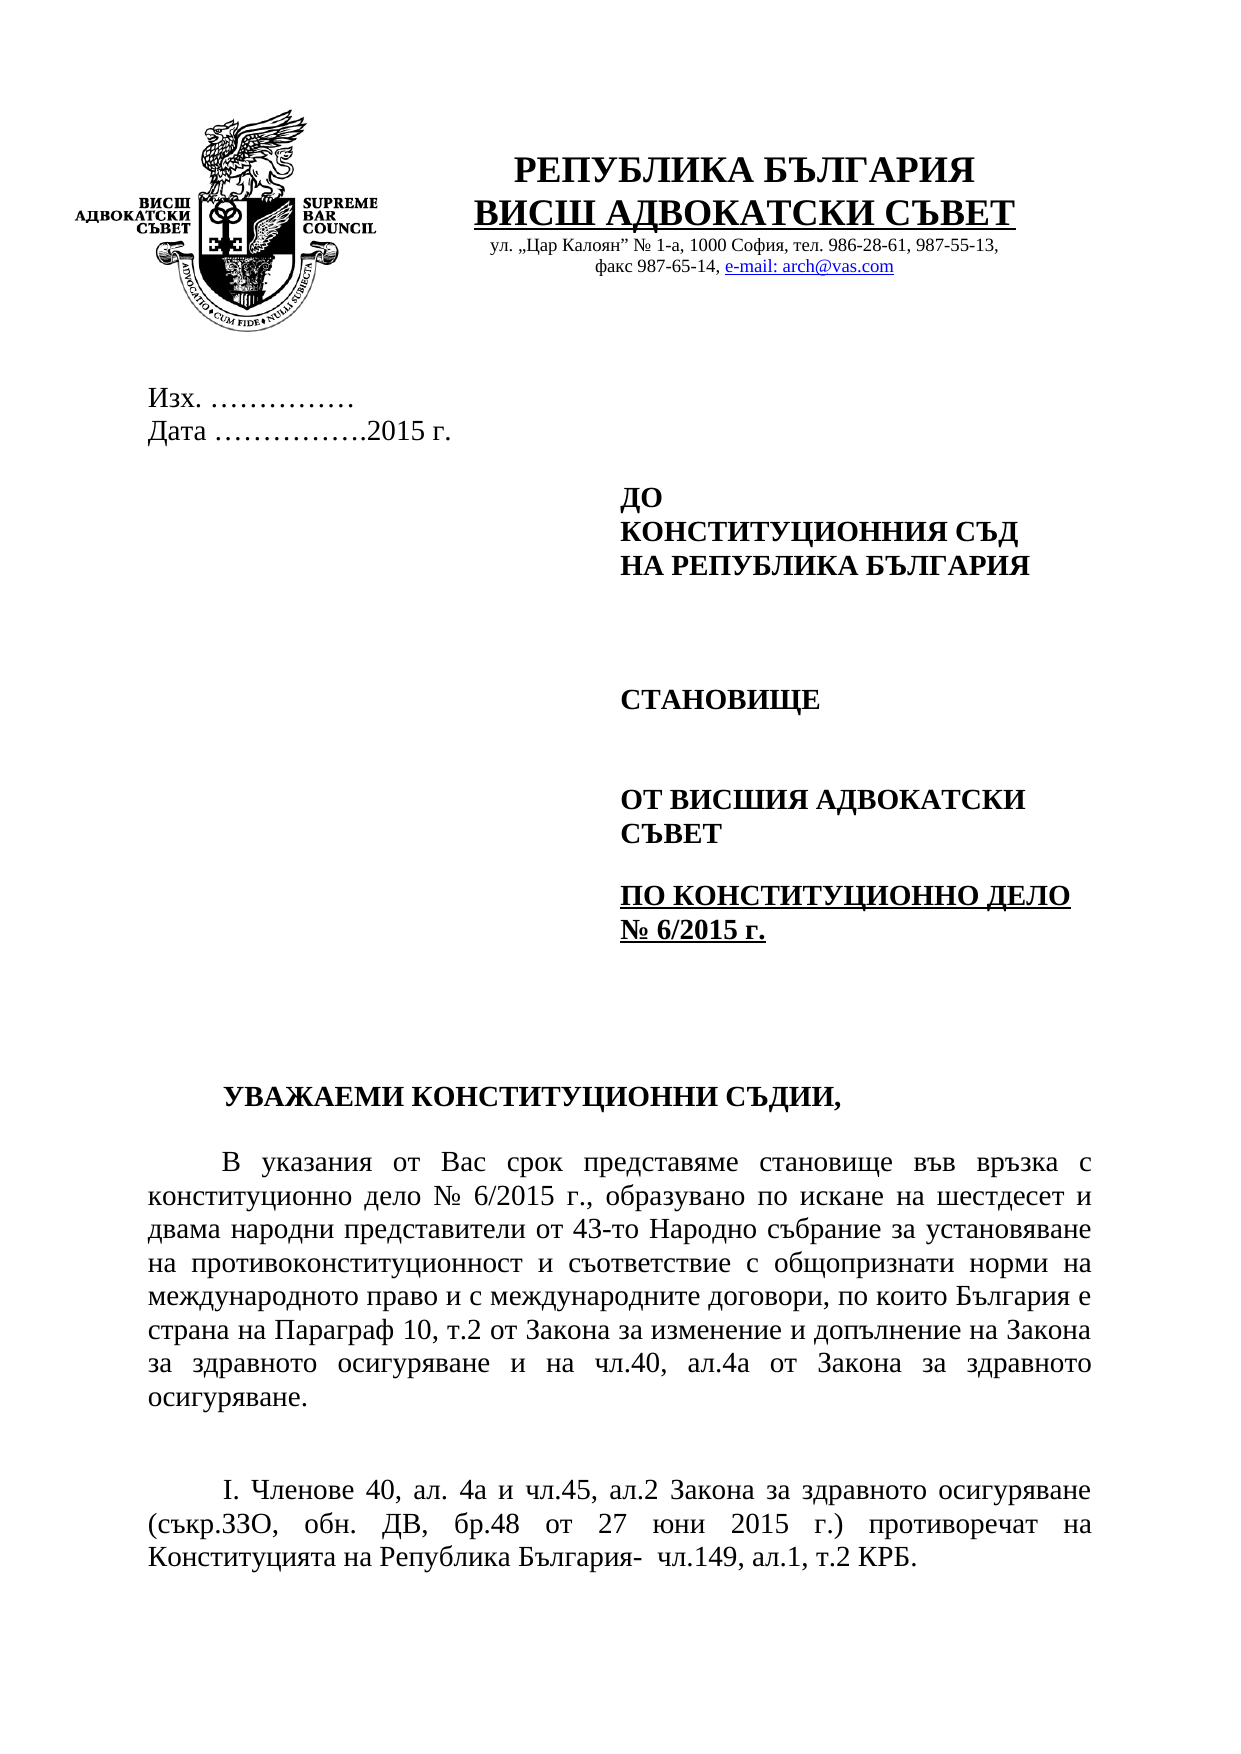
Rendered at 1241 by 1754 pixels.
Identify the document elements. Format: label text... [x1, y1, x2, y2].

text ДО [620, 481, 1093, 514]
text Изх. …………… [148, 380, 1093, 413]
text В указания от Вас срок представяме становище във връзка с конституционно дело № 6/2015 г., образувано по искане на шестдесет и двама народни представители от 43-то Народно събрание за установяване на противоконституционност и съответствие с общопризнати норми на международното право и с международните договори, по които България е страна на Параграф 10, т.2 от Закона за изменение и допълнение на Закона за здравното осигуряване и на чл.40, ал.4а от Закона за здравното осигуряване. [148, 1144, 1093, 1413]
text ОТ ВИСШИЯ АДВОКАТСКИ СЪВЕТ [620, 782, 1093, 849]
text факс 987-65-14, e-mail: arch@vas.com [378, 255, 1093, 277]
text ВИСШ АДВОКАТСКИ СЪВЕТ [378, 191, 1093, 234]
text КОНСТИТУЦИОННИЯ СЪД [620, 514, 1093, 548]
text СТАНОВИЩЕ [620, 682, 1093, 715]
text № 6/2015 г. [620, 912, 1093, 945]
picture [74, 101, 378, 367]
text ул. „Цар Калоян” № 1-а, 1000 София, тел. 986-28-61, 987-55-13, [378, 234, 1093, 255]
text РЕПУБЛИКА БЪЛГАРИЯ [378, 148, 1093, 191]
text НА РЕПУБЛИКА БЪЛГАРИЯ [620, 548, 1093, 581]
text УВАЖАЕМИ КОНСТИТУЦИОННИ СЪДИИ, [148, 1079, 1093, 1113]
text І. Членове 40, ал. 4а и чл.45, ал.2 Закона за здравното осигуряване (съкр.ЗЗО, обн. ДВ, бр.48 от 27 юни 2015 г.) противоречат на Конституцията на Република България- чл.149, ал.1, т.2 КРБ. [148, 1472, 1093, 1573]
text Дата …………….2015 г. [148, 413, 1093, 447]
text ПО КОНСТИТУЦИОННО ДЕЛО [620, 878, 1093, 912]
